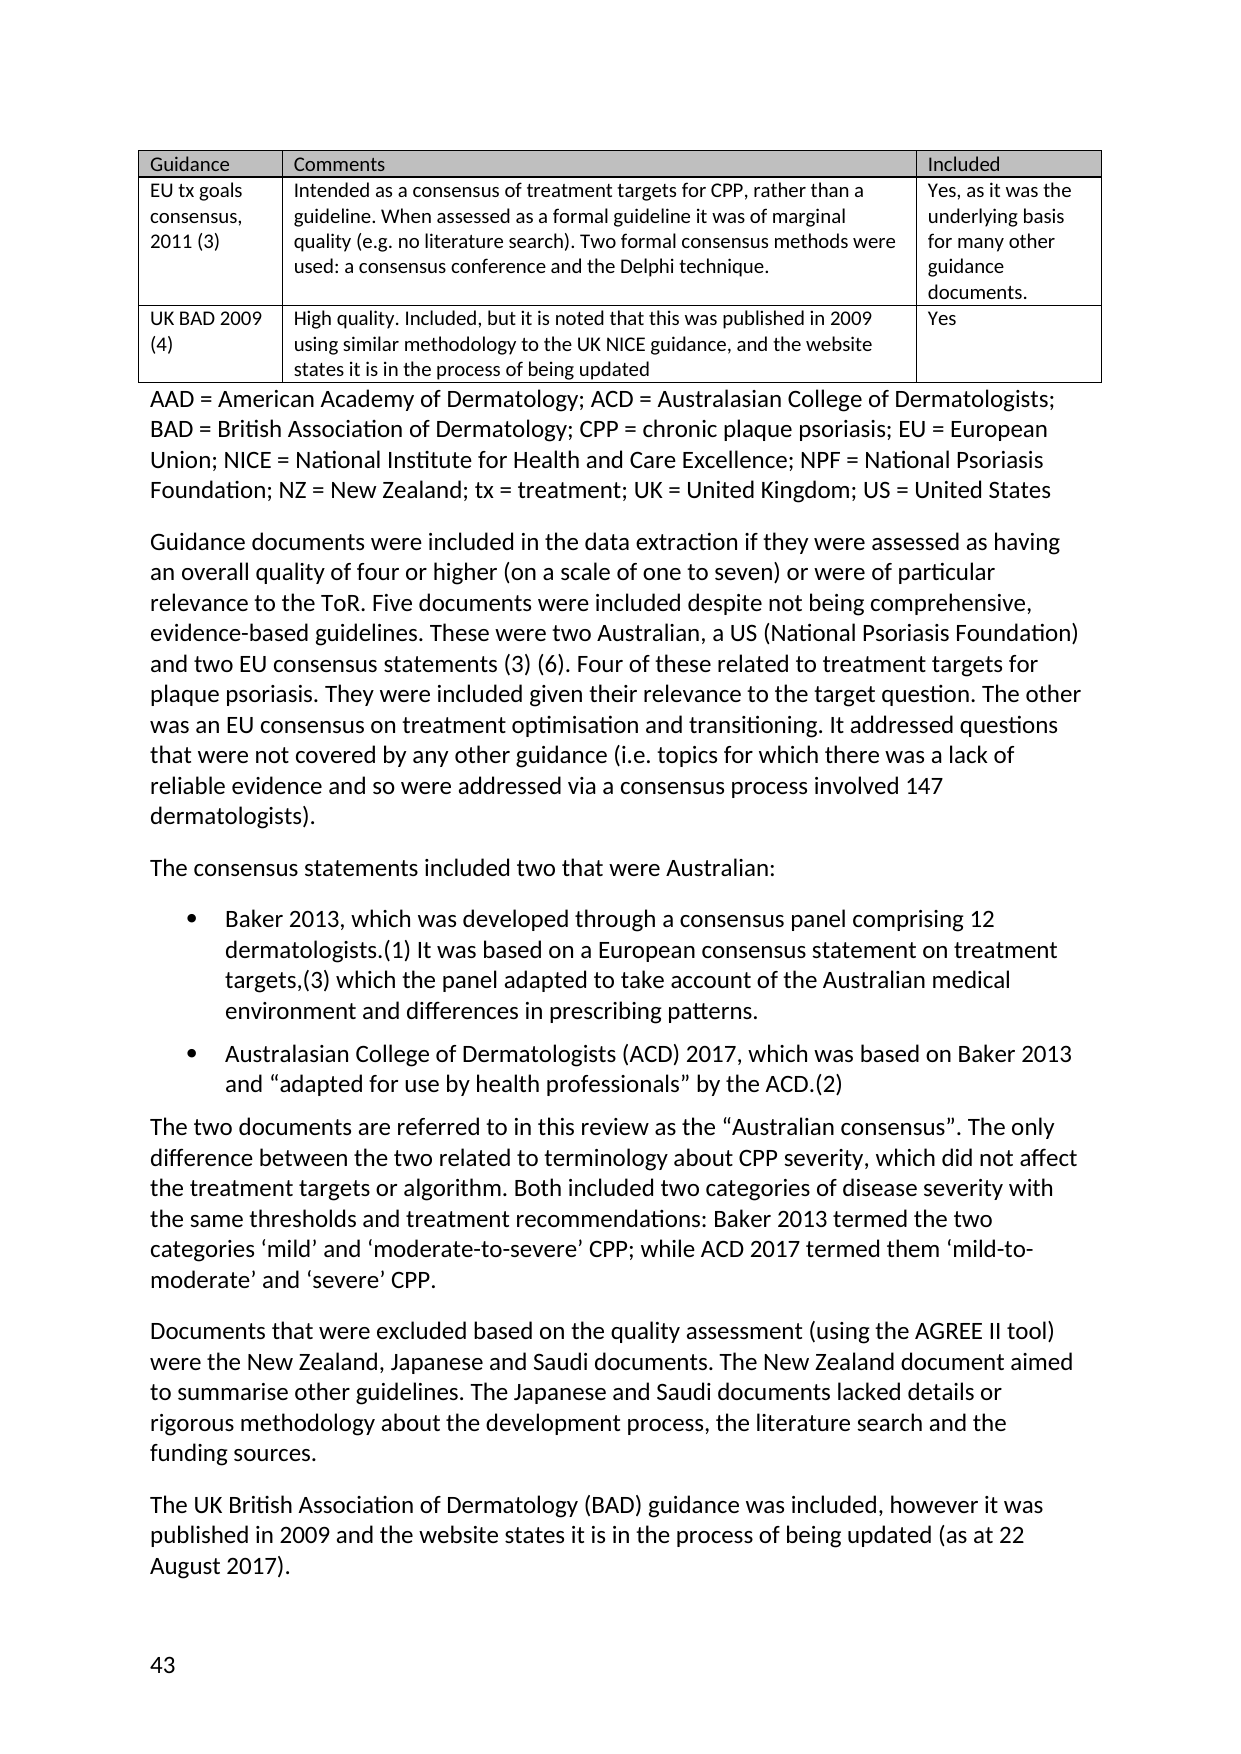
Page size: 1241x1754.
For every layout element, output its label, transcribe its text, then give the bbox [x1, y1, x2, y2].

text The consensus statements included two that were Australian: [150, 852, 1090, 882]
table_header Guidance [139, 151, 282, 176]
text Documents that were excluded based on the quality assessment (using the AGREE II tool) were the New Zealand, Japanese and Saudi documents. The New Zealand document aimed to summarise other guidelines. The Japanese and Saudi documents lacked details or rigorous methodology about the development process, the literature search and the funding sources. [150, 1315, 1090, 1468]
table_cell Yes, as it was the underlying basis for many other guidance documents. [917, 178, 1101, 304]
table_header Included [917, 151, 1101, 176]
table_cell Yes [917, 306, 1101, 382]
table_header Comments [283, 151, 916, 176]
table_cell High quality. Included, but it is noted that this was published in 2009 using similar methodology to the UK NICE guidance, and the website states it is in the process of being updated [283, 306, 916, 382]
text Australasian College of Dermatologists (ACD) 2017, which was based on Baker 2013 and “adapted for use by health professionals” by the ACD.(2) [187, 1038, 1090, 1099]
text The UK British Association of Dermatology (BAD) guidance was included, however it was published in 2009 and the website states it is in the process of being updated (as at 22 August 2017). [150, 1489, 1090, 1580]
table_cell Intended as a consensus of treatment targets for CPP, rather than a guideline. When assessed as a formal guideline it was of marginal quality (e.g. no literature search). Two formal consensus methods were used: a consensus conference and the Delphi technique. [283, 178, 916, 304]
text The two documents are referred to in this review as the “Australian consensus”. The only difference between the two related to terminology about CPP severity, which did not affect the treatment targets or algorithm. Both included two categories of disease severity with the same thresholds and treatment recommendations: Baker 2013 termed the two categories ‘mild’ and ‘moderate-to-severe’ CPP; while ACD 2017 termed them ‘mild-to-moderate’ and ‘severe’ CPP. [150, 1111, 1090, 1294]
table_cell UK BAD 2009 (4) [139, 306, 282, 382]
table_cell EU tx goals consensus, 2011 (3) [139, 178, 282, 304]
text Baker 2013, which was developed through a consensus panel comprising 12 dermatologists.(1) It was based on a European consensus statement on treatment targets,(3) which the panel adapted to take account of the Australian medical environment and differences in prescribing patterns. [187, 903, 1090, 1025]
text AAD = American Academy of Dermatology; ACD = Australasian College of Dermatologists; BAD = British Association of Dermatology; CPP = chronic plaque psoriasis; EU = European Union; NICE = National Institute for Health and Care Excellence; NPF = National Psoriasis Foundation; NZ = New Zealand; tx = treatment; UK = United Kingdom; US = United States [150, 383, 1090, 505]
text Guidance documents were included in the data extraction if they were assessed as having an overall quality of four or higher (on a scale of one to seven) or were of particular relevance to the ToR. Five documents were included despite not being comprehensive, evidence-based guidelines. These were two Australian, a US (National Psoriasis Foundation) and two EU consensus statements (3) (6). Four of these related to treatment targets for plaque psoriasis. They were included given their relevance to the target question. The other was an EU consensus on treatment optimisation and transitioning. It addressed questions that were not covered by any other guidance (i.e. topics for which there was a lack of reliable evidence and so were addressed via a consensus process involved 147 dermatologists). [150, 526, 1090, 831]
